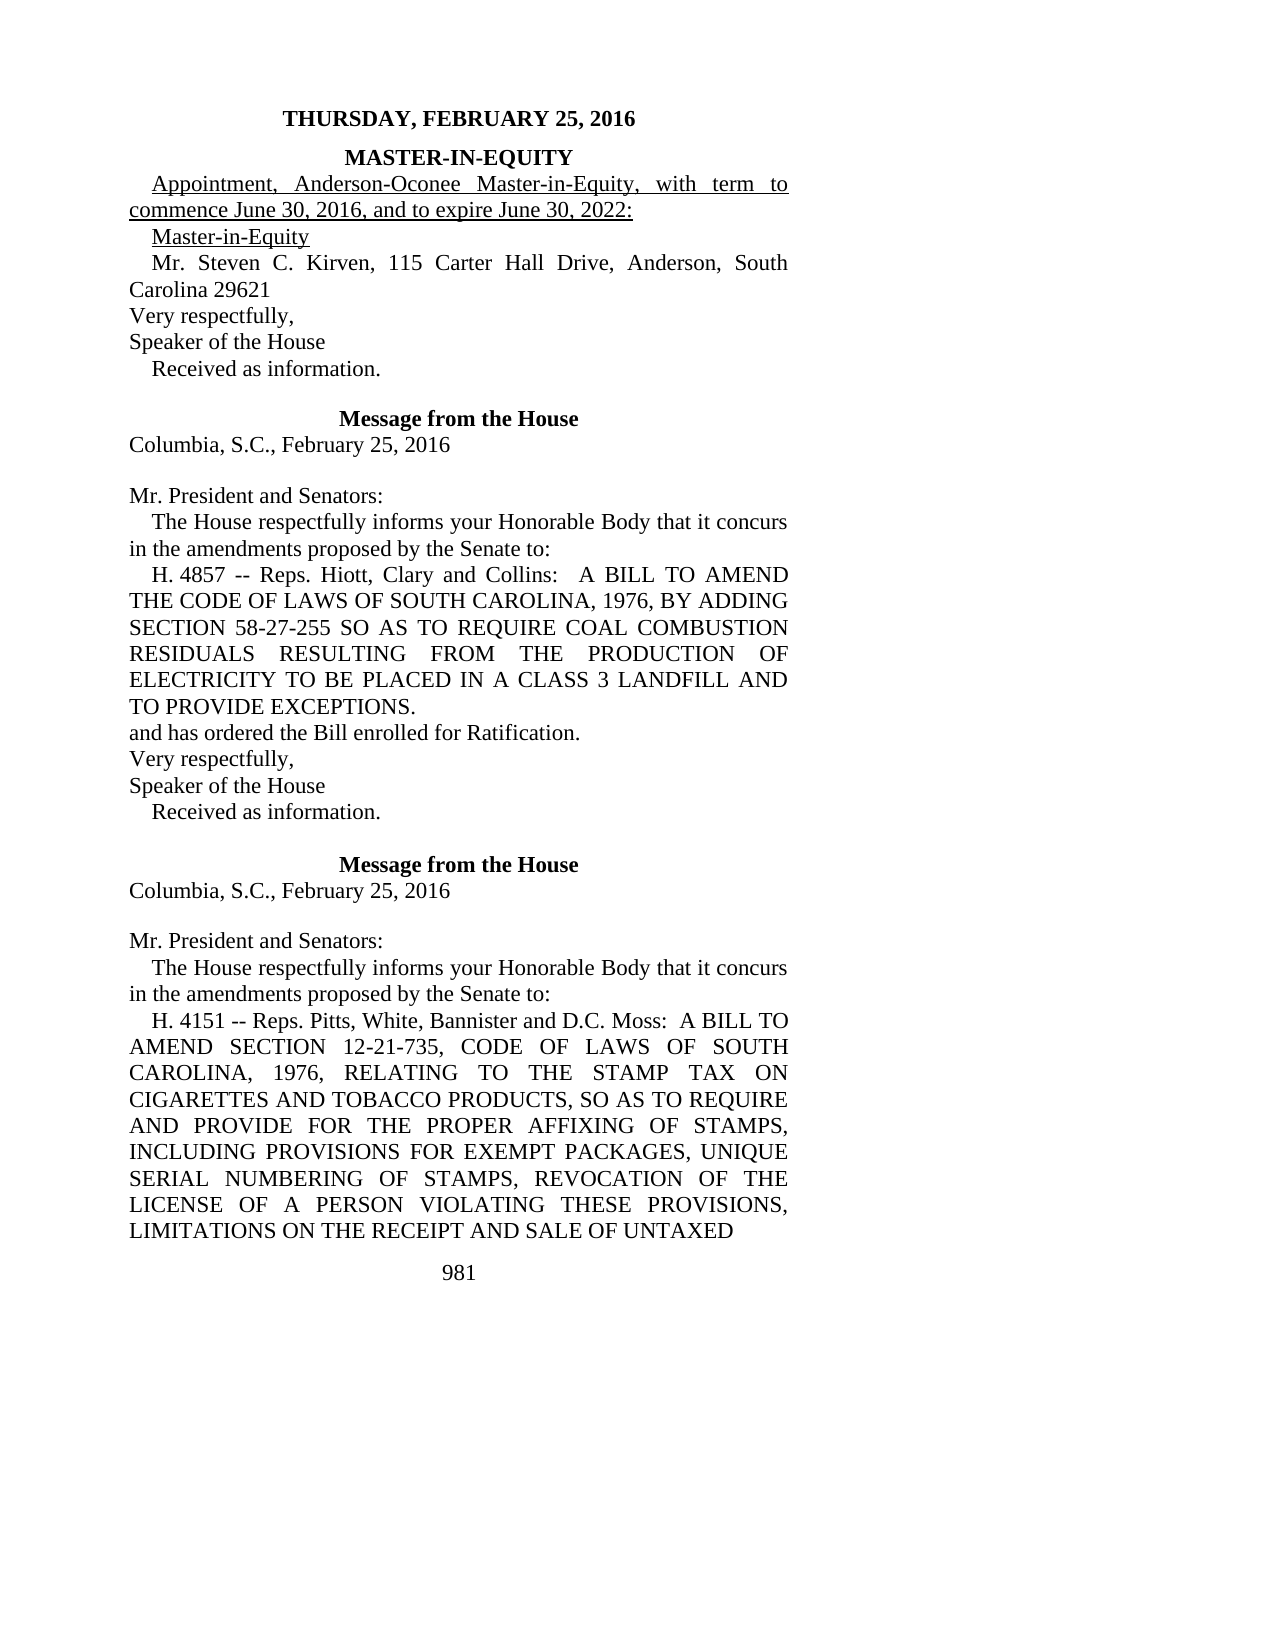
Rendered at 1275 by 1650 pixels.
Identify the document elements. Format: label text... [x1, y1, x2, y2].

text Master-in-Equity [129, 223, 789, 249]
text Mr. Steven C. Kirven, 115 Carter Hall Drive, Anderson, South Carolina 29621 [129, 249, 789, 302]
text H. 4857 -- Reps. Hiott, Clary and Collins: A BILL TO AMEND THE CODE OF LAWS OF SOUTH CAROLINA, 1976, BY ADDING SECTION 58-27-255 SO AS TO REQUIRE COAL COMBUSTION RESIDUALS RESULTING FROM THE PRODUCTION OF ELECTRICITY TO BE PLACED IN A CLASS 3 LANDFILL AND TO PROVIDE EXCEPTIONS. [129, 561, 789, 719]
text Columbia, S.C., February 25, 2016 [129, 877, 789, 903]
text Columbia, S.C., February 25, 2016 [129, 431, 789, 458]
text Message from the House [129, 405, 789, 431]
text MASTER-IN-EQUITY [129, 144, 789, 170]
text Received as information. [129, 355, 789, 381]
text H. 4151 -- Reps. Pitts, White, Bannister and D.C. Moss: A BILL TO AMEND SECTION 12-21-735, CODE OF LAWS OF SOUTH CAROLINA, 1976, RELATING TO THE STAMP TAX ON CIGARETTES AND TOBACCO PRODUCTS, SO AS TO REQUIRE AND PROVIDE FOR THE PROPER AFFIXING OF STAMPS, INCLUDING PROVISIONS FOR EXEMPT PACKAGES, UNIQUE SERIAL NUMBERING OF STAMPS, REVOCATION OF THE LICENSE OF A PERSON VIOLATING THESE PROVISIONS, LIMITATIONS ON THE RECEIPT AND SALE OF UNTAXED [129, 1007, 789, 1244]
text Mr. President and Senators: [129, 928, 789, 954]
text Speaker of the House [129, 328, 789, 355]
text and has ordered the Bill enrolled for Ratification. [129, 719, 789, 745]
text Appointment, Anderson-Oconee Master-in-Equity, with term to commence June 30, 2016, and to expire June 30, 2022: [129, 170, 789, 223]
text Very respectfully, [129, 745, 789, 772]
text The House respectfully informs your Honorable Body that it concurs in the amendments proposed by the Senate to: [129, 508, 789, 561]
text Received as information. [129, 798, 789, 824]
text The House respectfully informs your Honorable Body that it concurs in the amendments proposed by the Senate to: [129, 954, 789, 1007]
text Speaker of the House [129, 772, 789, 798]
text Very respectfully, [129, 302, 789, 328]
text Mr. President and Senators: [129, 482, 789, 508]
text Message from the House [129, 851, 789, 877]
